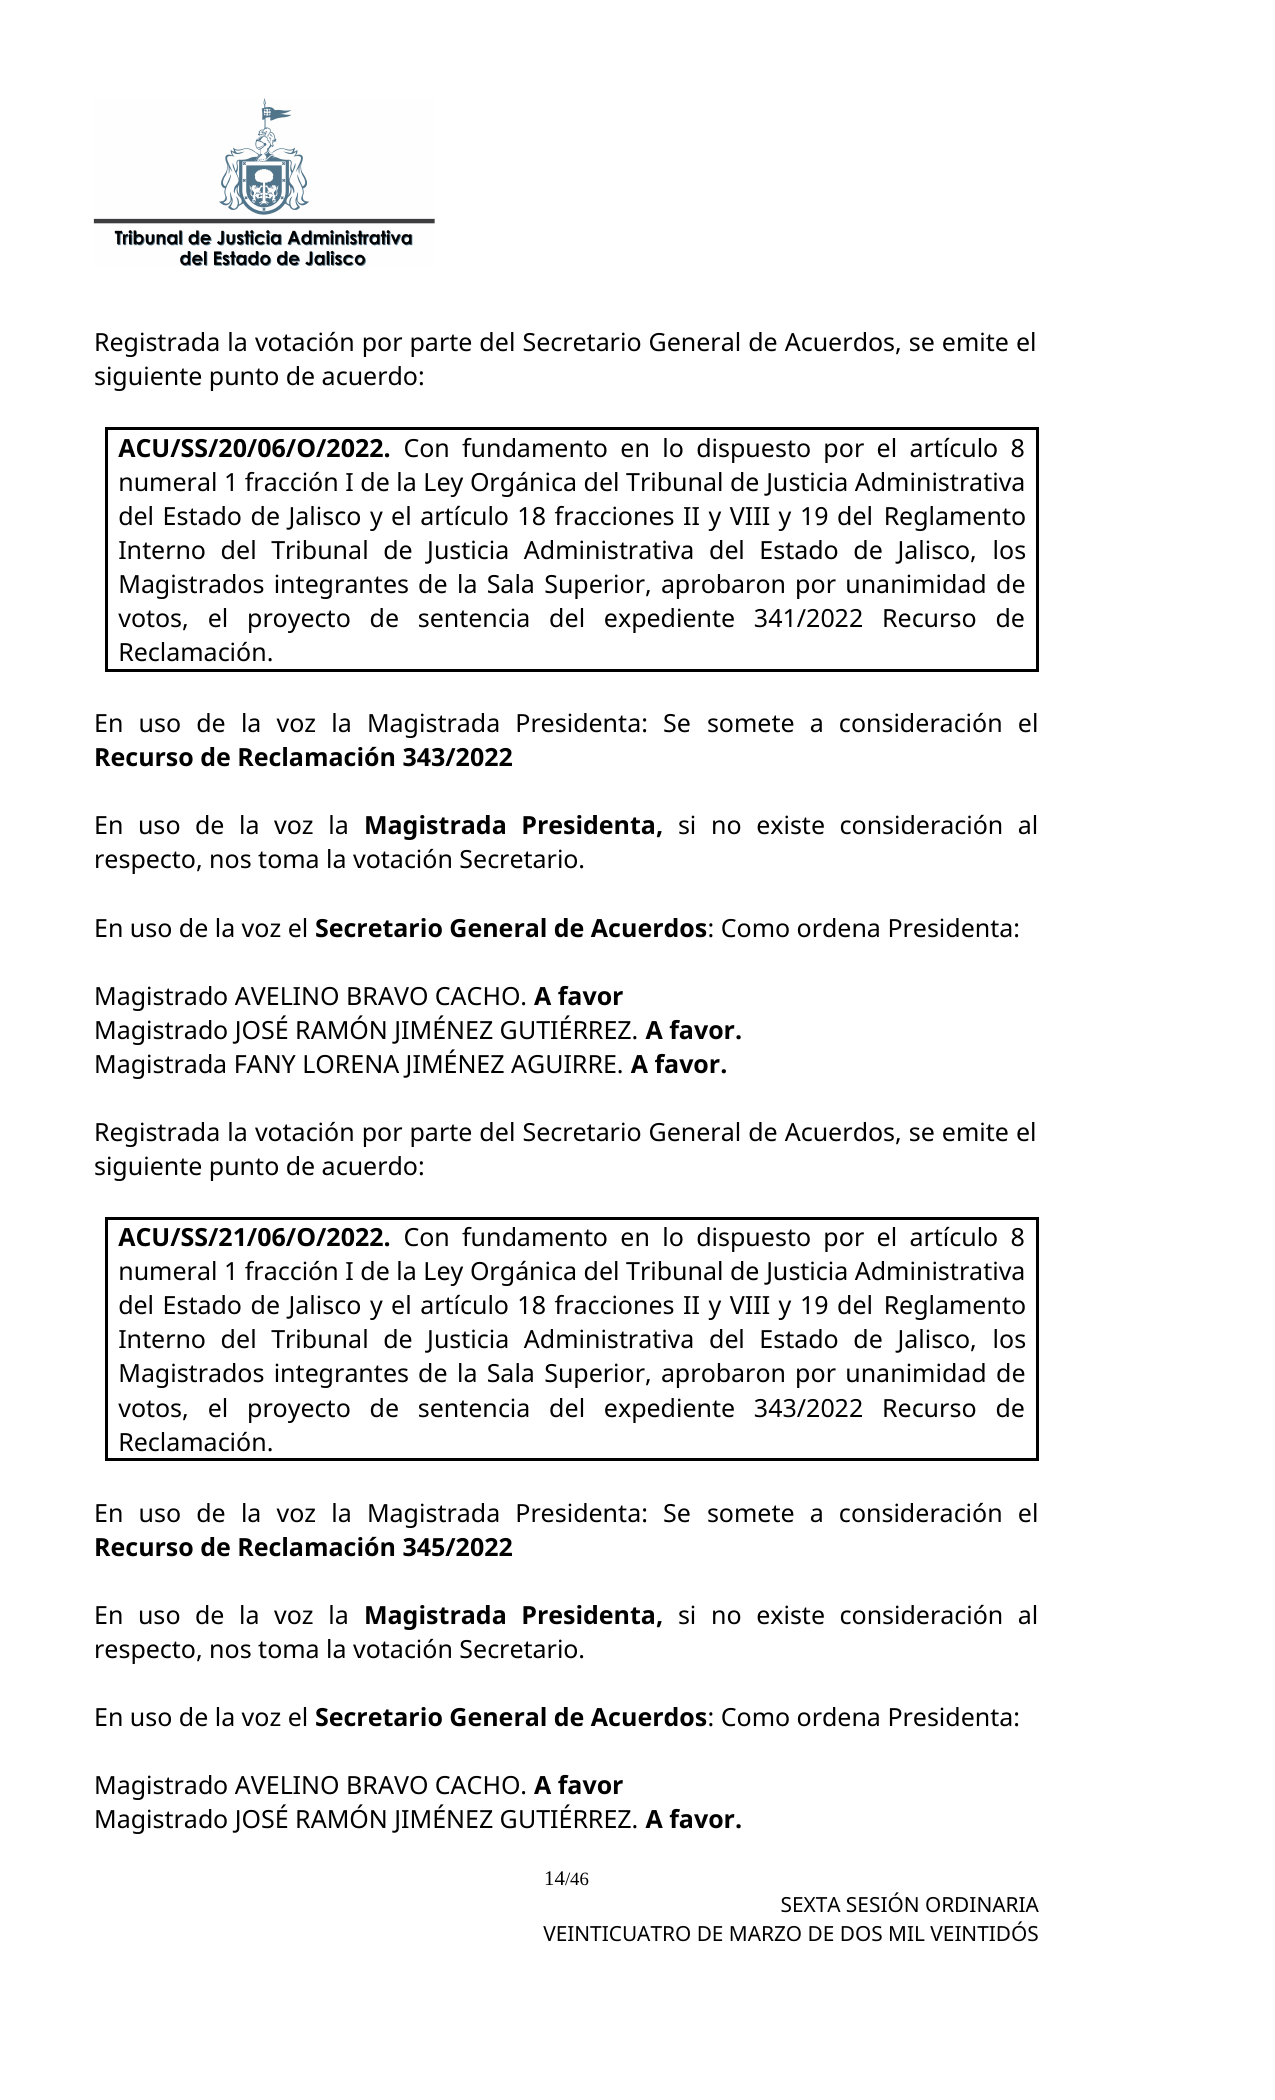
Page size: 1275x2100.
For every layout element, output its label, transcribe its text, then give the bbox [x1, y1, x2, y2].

table_header ACU/SS/21/06/O/2022. Con fundamento en lo dispuesto por el artículo 8 numeral 1 fracción I de la Ley Orgánica del Tribunal de Justicia Administrativa del Estado de Jalisco y el artículo 18 fracciones II y VIII y 19 del Reglamento Interno del Tribunal de Justicia Administrativa del Estado de Jalisco, los Magistrados integrantes de la Sala Superior, aprobaron por unanimidad de votos, el proyecto de sentencia del expediente 343/2022 Recurso de Reclamación. [108, 1220, 1036, 1458]
text En uso de la voz la Magistrada Presidenta: Se somete a consideración el Recurso de Reclamación 345/2022 [94, 1496, 1039, 1564]
text Magistrado AVELINO BRAVO CACHO. A favor [94, 1768, 1039, 1802]
text Registrada la votación por parte del Secretario General de Acuerdos, se emite el siguiente punto de acuerdo: [94, 325, 1039, 393]
text Magistrado JOSÉ RAMÓN JIMÉNEZ GUTIÉRREZ. A favor. [94, 1802, 1039, 1836]
text Registrada la votación por parte del Secretario General de Acuerdos, se emite el siguiente punto de acuerdo: [94, 1114, 1039, 1183]
picture [93, 98, 435, 266]
text Magistrado JOSÉ RAMÓN JIMÉNEZ GUTIÉRREZ. A favor. [94, 1012, 1039, 1046]
table_header ACU/SS/20/06/O/2022. Con fundamento en lo dispuesto por el artículo 8 numeral 1 fracción I de la Ley Orgánica del Tribunal de Justicia Administrativa del Estado de Jalisco y el artículo 18 fracciones II y VIII y 19 del Reglamento Interno del Tribunal de Justicia Administrativa del Estado de Jalisco, los Magistrados integrantes de la Sala Superior, aprobaron por unanimidad de votos, el proyecto de sentencia del expediente 341/2022 Recurso de Reclamación. [108, 430, 1036, 669]
text Magistrado AVELINO BRAVO CACHO. A favor [94, 978, 1039, 1012]
text En uso de la voz el Secretario General de Acuerdos: Como ordena Presidenta: [94, 910, 1039, 944]
text En uso de la voz la Magistrada Presidenta: Se somete a consideración el Recurso de Reclamación 343/2022 [94, 706, 1039, 774]
text En uso de la voz el Secretario General de Acuerdos: Como ordena Presidenta: [94, 1700, 1039, 1734]
text En uso de la voz la Magistrada Presidenta, si no existe consideración al respecto, nos toma la votación Secretario. [94, 1598, 1039, 1666]
text En uso de la voz la Magistrada Presidenta, si no existe consideración al respecto, nos toma la votación Secretario. [94, 808, 1039, 876]
text Magistrada FANY LORENA JIMÉNEZ AGUIRRE. A favor. [94, 1046, 1039, 1081]
